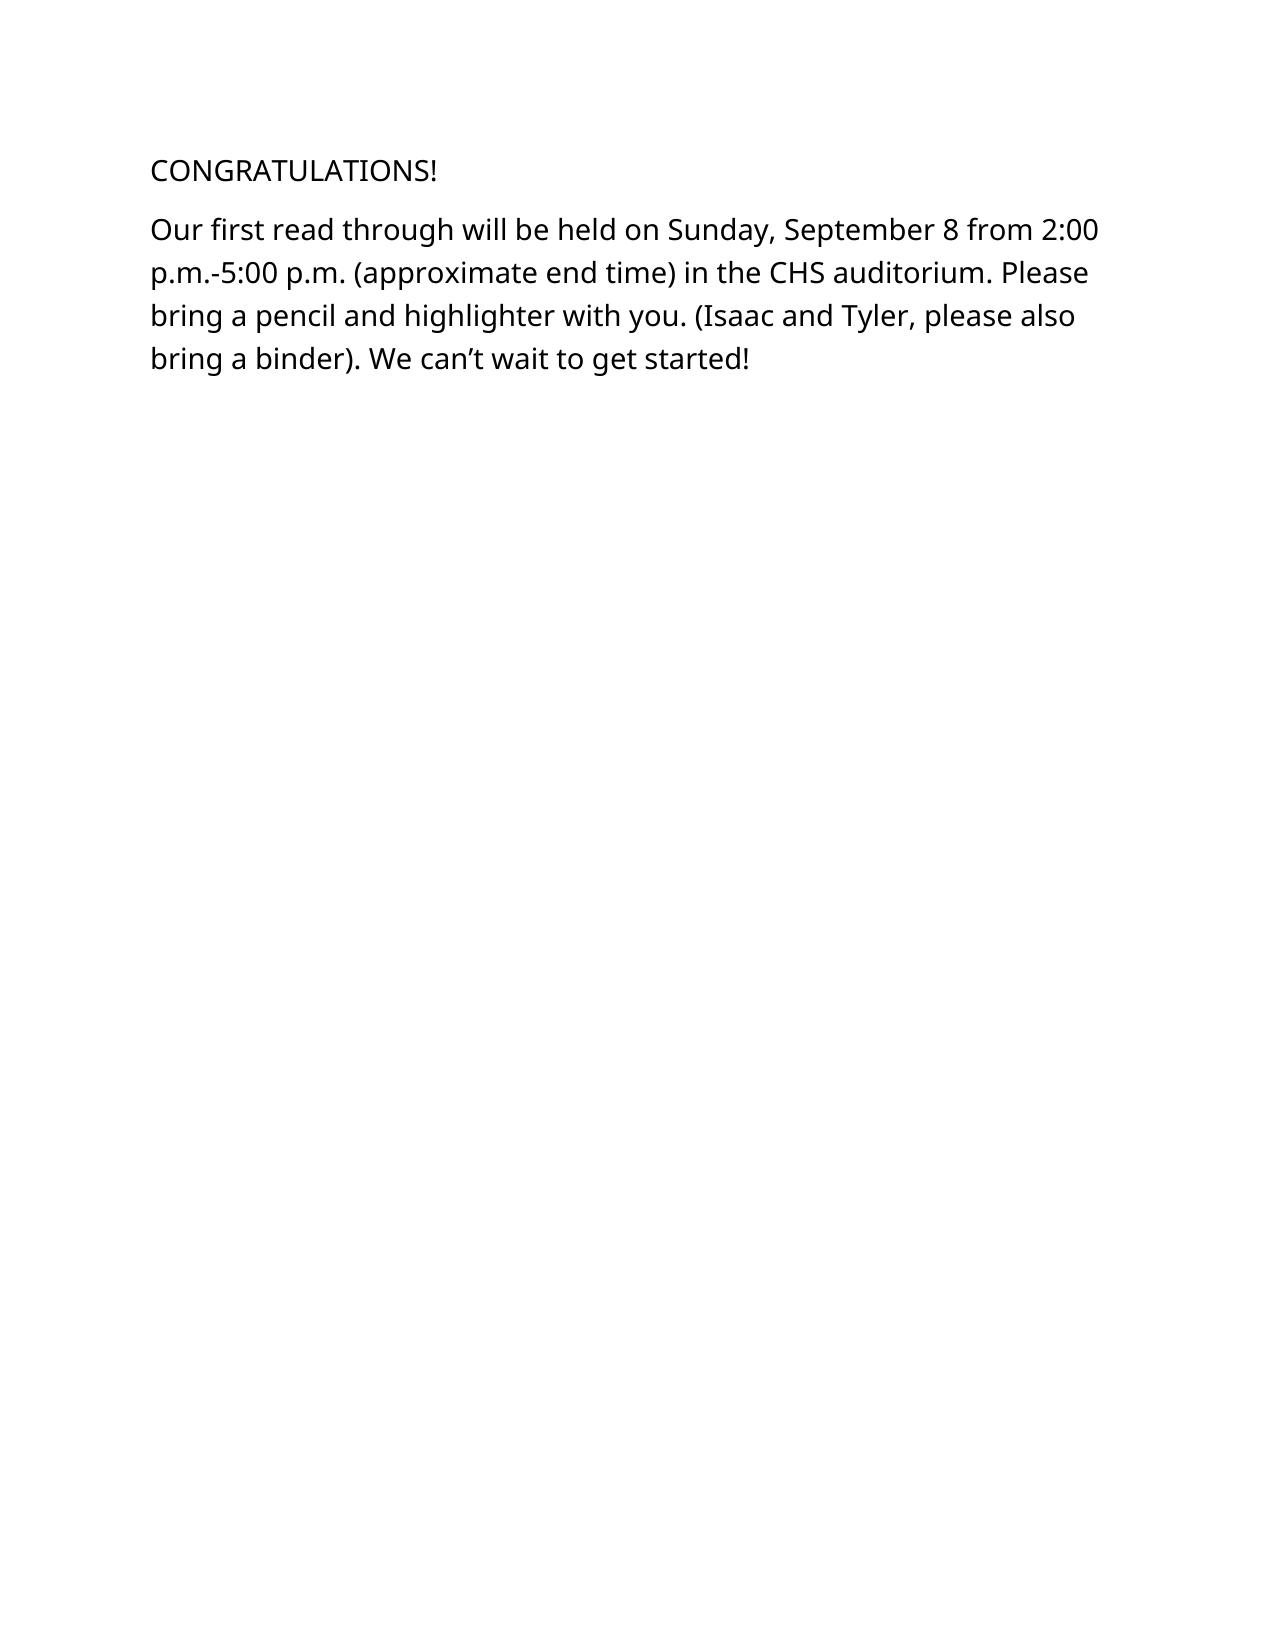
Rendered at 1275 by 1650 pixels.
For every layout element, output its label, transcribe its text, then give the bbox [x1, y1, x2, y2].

text Our first read through will be held on Sunday, September 8 from 2:00 p.m.-5:00 p.m. (approximate end time) in the CHS auditorium. Please bring a pencil and highlighter with you. (Isaac and Tyler, please also bring a binder). We can’t wait to get started! [150, 209, 1125, 378]
text CONGRATULATIONS! [150, 150, 1125, 190]
